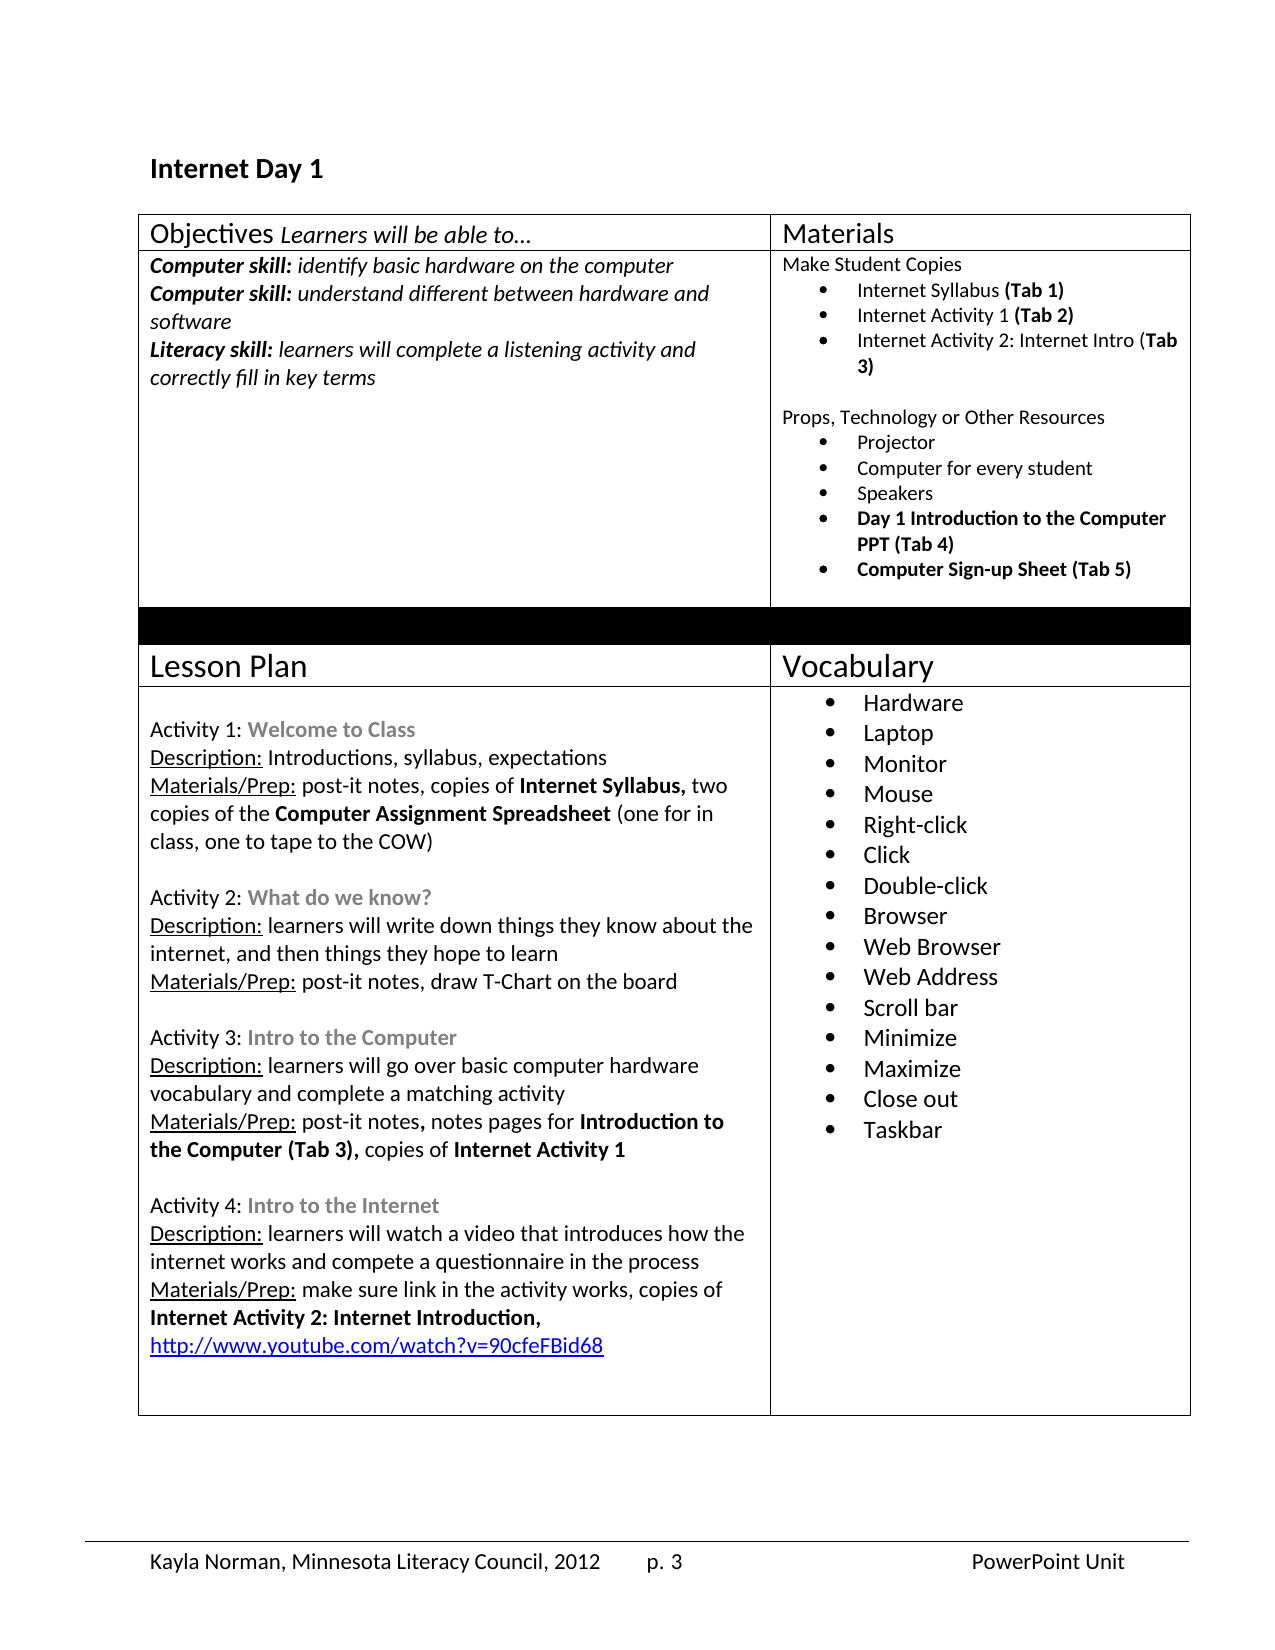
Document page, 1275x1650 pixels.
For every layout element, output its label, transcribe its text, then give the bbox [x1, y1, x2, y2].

text Internet Day 1 [150, 150, 1125, 186]
table_cell Vocabulary [771, 645, 1190, 686]
table_cell Lesson Plan [139, 645, 770, 686]
table_header Objectives Learners will be able to… [139, 215, 770, 250]
table_cell Hardware Laptop Monitor Mouse Right-click Click Double-click Browser Web Browser Web Address Scroll bar Minimize Maximize Close out Taskbar [771, 687, 1190, 1415]
table_cell Activity 1: Welcome to Class Description: Introductions, syllabus, expectations Materials/Prep: post-it notes, copies of Internet Syllabus, two copies of the Computer Assignment Spreadsheet (one for in class, one to tape to the COW) Activity 2: What do we know? Description: learners will write down things they know about the internet, and then things they hope to learn Materials/Prep: post-it notes, draw T-Chart on the board Activity 3: Intro to the Computer Description: learners will go over basic computer hardware vocabulary and complete a matching activity Materials/Prep: post-it notes, notes pages for Introduction to the Computer (Tab 3), copies of Internet Activity 1 Activity 4: Intro to the Internet Description: learners will watch a video that introduces how the internet works and compete a questionnaire in the process Materials/Prep: make sure link in the activity works, copies of Internet Activity 2: Internet Introduction, http://www.youtube.com/watch?v=90cfeFBid68 [139, 687, 770, 1415]
table_header Materials [771, 215, 1190, 250]
table_cell Computer skill: identify basic hardware on the computer Computer skill: understand different between hardware and software Literacy skill: learners will complete a listening activity and correctly fill in key terms [139, 251, 770, 607]
table_cell Make Student Copies Internet Syllabus (Tab 1) Internet Activity 1 (Tab 2) Internet Activity 2: Internet Intro (Tab 3) Props, Technology or Other Resources Projector Computer for every student Speakers Day 1 Introduction to the Computer PPT (Tab 4) Computer Sign-up Sheet (Tab 5) [771, 251, 1190, 607]
table_cell [139, 608, 1190, 644]
